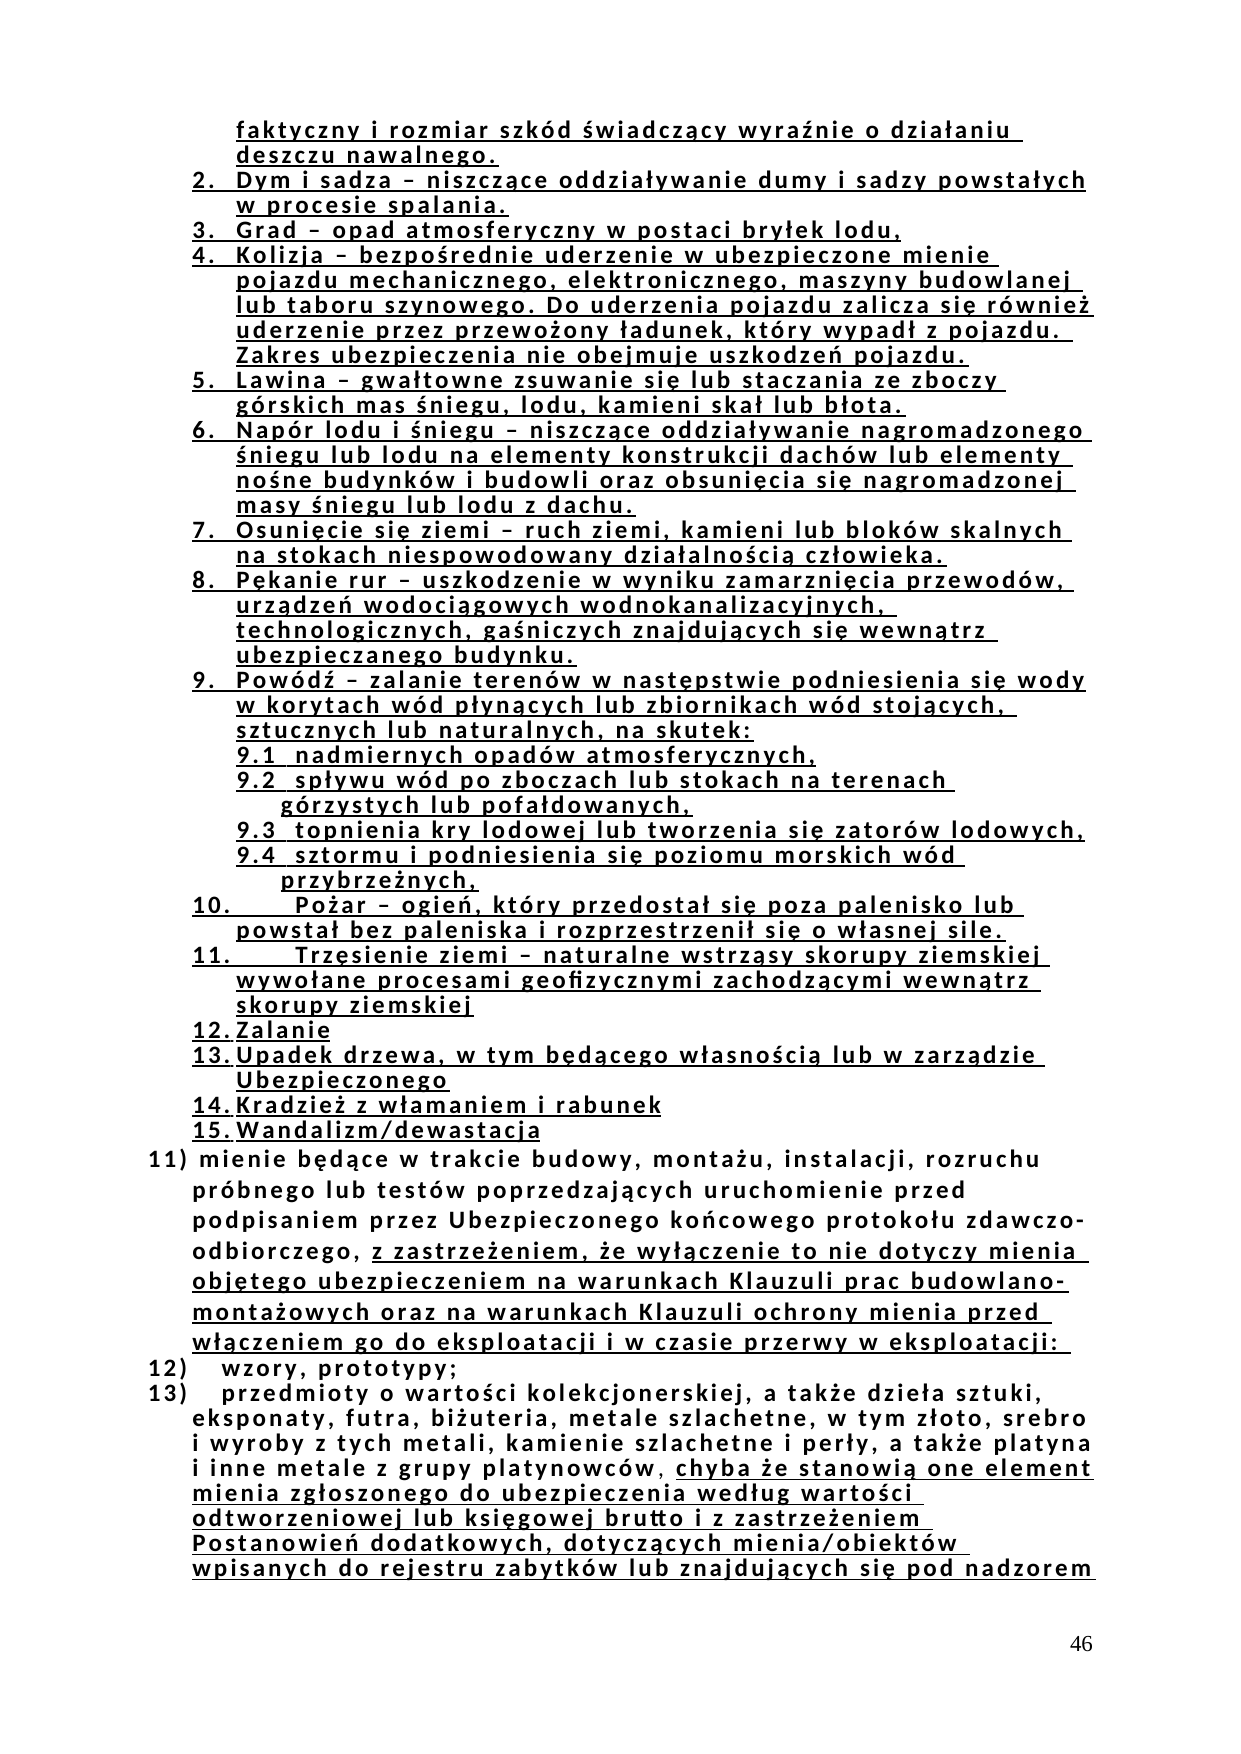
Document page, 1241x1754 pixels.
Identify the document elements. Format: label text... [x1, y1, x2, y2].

text 12) wzory, prototypy; [148, 1357, 1093, 1382]
text 6. Napór lodu i śniegu – niszczące oddziaływanie nagromadzonego śniegu lub lodu na elementy konstrukcji dachów lub elementy nośne budynków i budowli oraz obsunięcia się nagromadzonej masy śniegu lub lodu z dachu. [192, 418, 1093, 518]
text 2. Dym i sadza – niszczące oddziaływanie dumy i sadzy powstałych w procesie spalania. [192, 168, 1093, 218]
text 15. Wandalizm/dewastacja [192, 1118, 1093, 1143]
text 9.2 spływu wód po zboczach lub stokach na terenach górzystych lub pofałdowanych, [236, 768, 1093, 818]
text 9. Powódź – zalanie terenów w następstwie podniesienia się wody w korytach wód płynących lub zbiornikach wód stojących, sztucznych lub naturalnych, na skutek: [192, 668, 1093, 743]
text 5. Lawina – gwałtowne zsuwanie się lub staczania ze zboczy górskich mas śniegu, lodu, kamieni skał lub błota. [192, 368, 1093, 418]
text 11) mienie będące w trakcie budowy, montażu, instalacji, rozruchu próbnego lub testów poprzedzających uruchomienie przed podpisaniem przez Ubezpieczonego końcowego protokołu zdawczo-odbiorczego, z zastrzeżeniem, że wyłączenie to nie dotyczy mienia objętego ubezpieczeniem na warunkach Klauzuli prac budowlano-montażowych oraz na warunkach Klauzuli ochrony mienia przed włączeniem go do eksploatacji i w czasie przerwy w eksploatacji: [148, 1143, 1093, 1357]
text 11. Trzęsienie ziemi – naturalne wstrząsy skorupy ziemskiej wywołane procesami geofizycznymi zachodzącymi wewnątrz skorupy ziemskiej [192, 943, 1093, 1018]
text 10. Pożar – ogień, który przedostał się poza palenisko lub powstał bez paleniska i rozprzestrzenił się o własnej sile. [192, 893, 1093, 943]
text 8. Pękanie rur – uszkodzenie w wyniku zamarznięcia przewodów, urządzeń wodociągowych wodnokanalizacyjnych, technologicznych, gaśniczych znajdujących się wewnątrz ubezpieczanego budynku. [192, 568, 1093, 668]
text 9.1 nadmiernych opadów atmosferycznych, [236, 743, 1093, 768]
text 9.4 sztormu i podniesienia się poziomu morskich wód przybrzeżnych, [236, 843, 1093, 893]
text 13. Upadek drzewa, w tym będącego własnością lub w zarządzie Ubezpieczonego [192, 1043, 1093, 1093]
text 9.3 topnienia kry lodowej lub tworzenia się zatorów lodowych, [236, 818, 1093, 843]
text 12. Zalanie [192, 1018, 1093, 1043]
text 14. Kradzież z włamaniem i rabunek [192, 1093, 1093, 1118]
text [148, 1382, 1093, 1582]
text 7. Osunięcie się ziemi – ruch ziemi, kamieni lub bloków skalnych na stokach niespowodowany działalnością człowieka. [192, 518, 1093, 568]
text 3. Grad – opad atmosferyczny w postaci bryłek lodu, [192, 218, 1093, 243]
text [192, 118, 1093, 168]
text 4. Kolizja – bezpośrednie uderzenie w ubezpieczone mienie pojazdu mechanicznego, elektronicznego, maszyny budowlanej lub taboru szynowego. Do uderzenia pojazdu zalicza się również uderzenie przez przewożony ładunek, który wypadł z pojazdu. Zakres ubezpieczenia nie obejmuje uszkodzeń pojazdu. [192, 243, 1093, 368]
